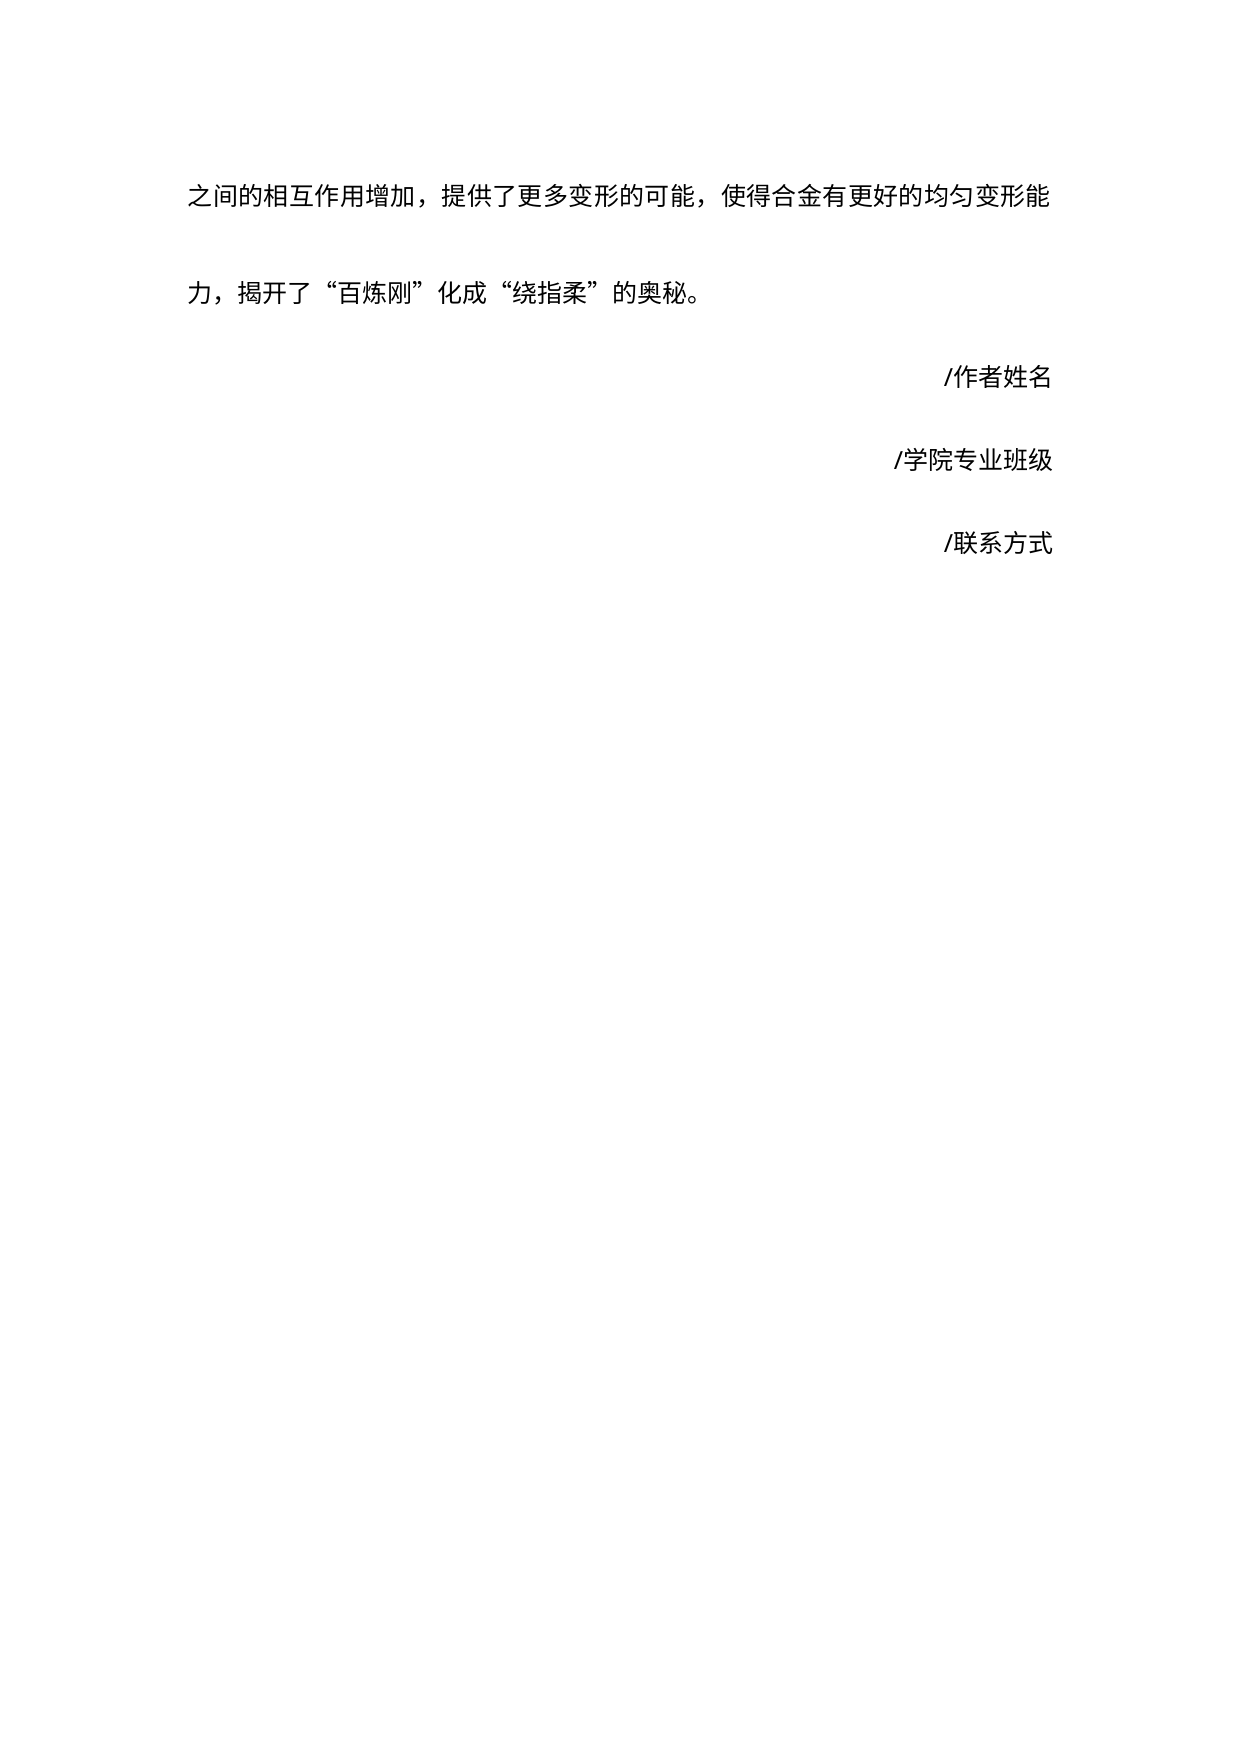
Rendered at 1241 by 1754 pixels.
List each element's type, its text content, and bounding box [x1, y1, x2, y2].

text /学院专业班级 [187, 426, 1053, 491]
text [187, 162, 1053, 324]
text /联系方式 [187, 509, 1053, 574]
text /作者姓名 [187, 343, 1053, 408]
